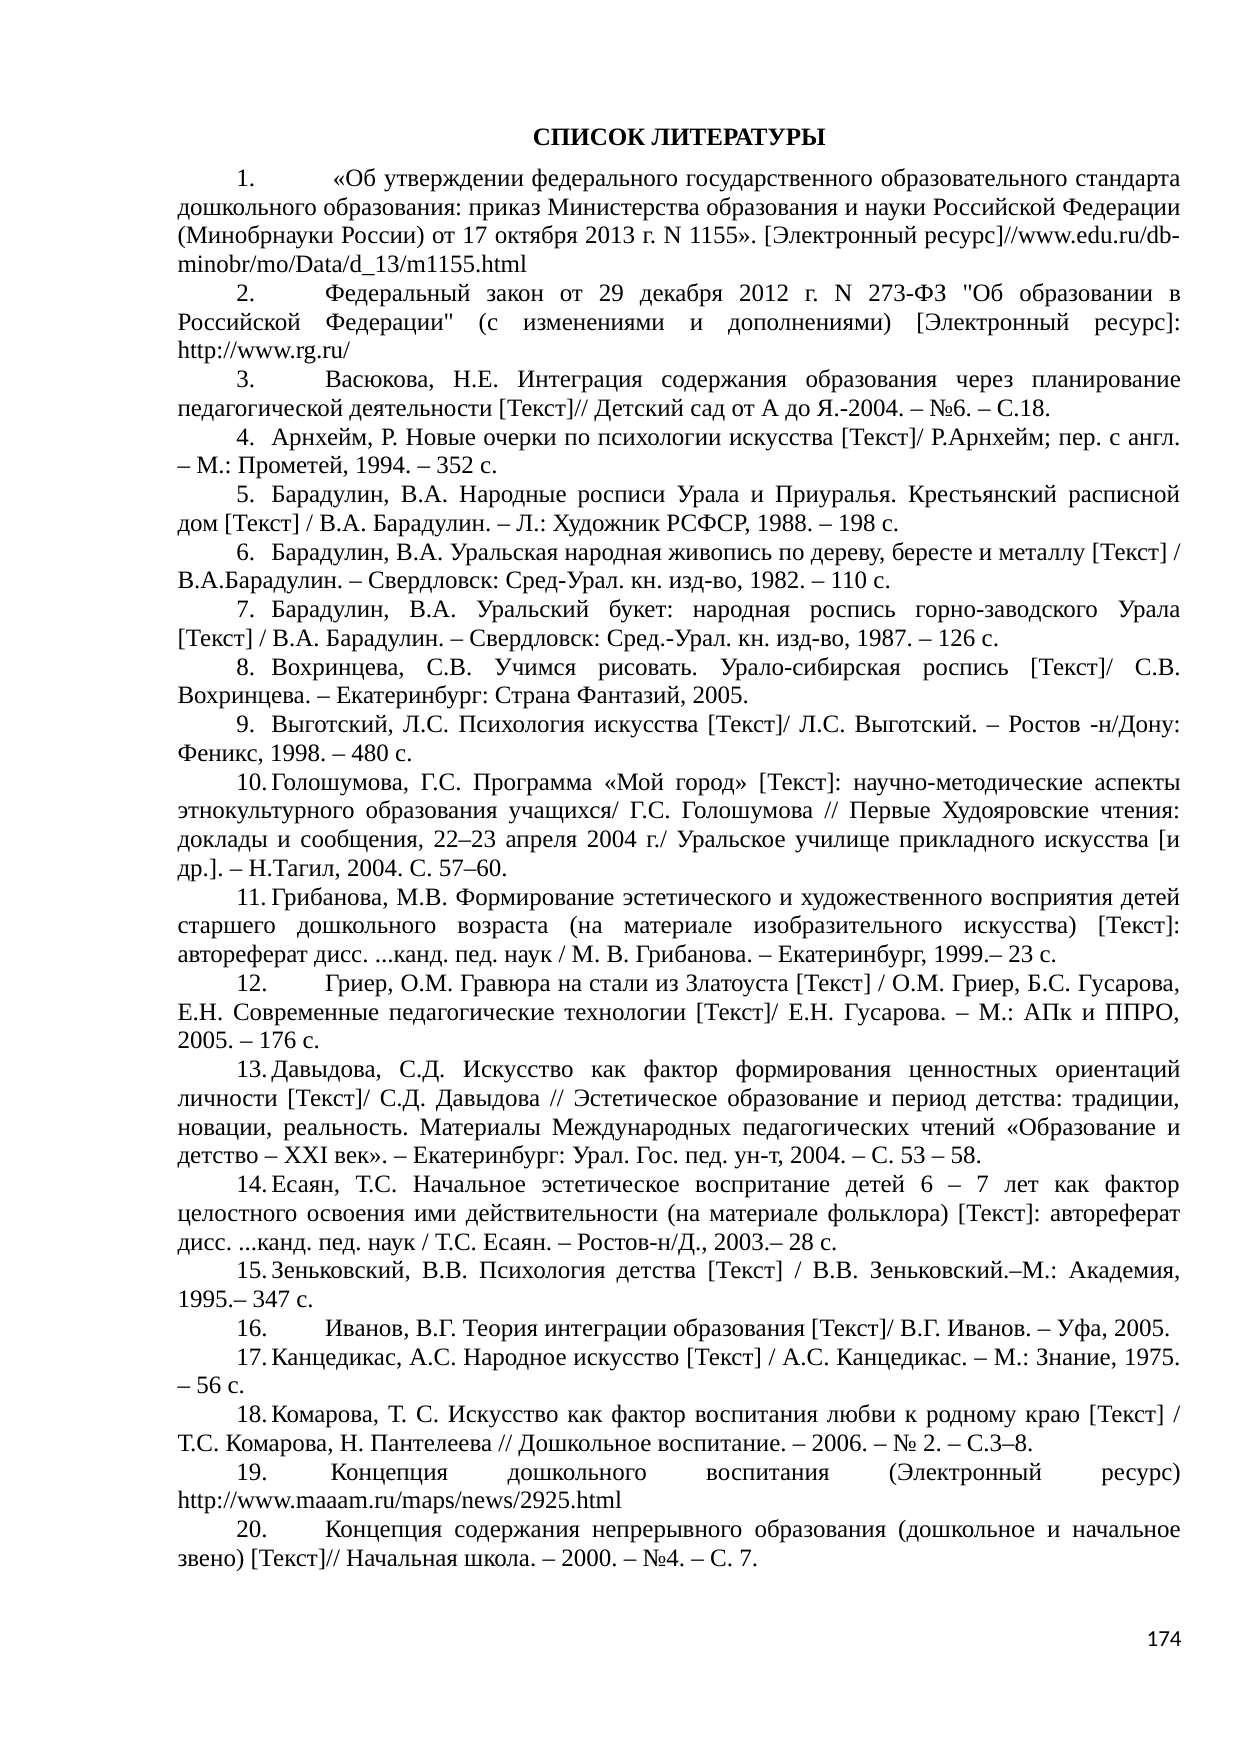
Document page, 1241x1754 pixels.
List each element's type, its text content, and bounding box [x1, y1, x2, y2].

list Арнхейм, Р. Новые очерки по психологии искусства [Текст]/ Р.Арнхейм; пер. с англ. – М.: Прометей, 1994. – 352 с. [177, 422, 1181, 479]
list Есаян, Т.С. Начальное эстетическое воспритание детей 6 – 7 лет как фактор целостного освоения ими действительности (на материале фольклора) [Текст]: автореферат дисс. ...канд. пед. наук / Т.С. Есаян. – Ростов-н/Д., 2003.– 28 с. [177, 1169, 1181, 1255]
list Зеньковский, В.В. Психология детства [Текст] / В.В. Зеньковский.–М.: Академия, 1995.– 347 с. [177, 1255, 1181, 1313]
list Голошумова, Г.С. Программа «Мой город» [Текст]: научно-методические аспекты этнокультурного образования учащихся/ Г.С. Голошумова // Первые Худояровские чтения: доклады и сообщения, 22–23 апреля 2004 г./ Уральское училище прикладного искусства [и др.]. – Н.Тагил, 2004. С. 57–60. [177, 767, 1181, 882]
list Вохринцева, С.В. Учимся рисовать. Урало-сибирская роспись [Текст]/ С.В. Вохринцева. – Екатеринбург: Страна Фантазий, 2005. [177, 652, 1181, 709]
list Васюкова, Н.Е. Интеграция содержания образования через планирование педагогической деятельности [Текст]// Детский сад от А до Я.-2004. – №6. – С.18. [177, 364, 1181, 422]
list Федеральный закон от 29 декабря 2012 г. N 273-ФЗ "Об образовании в Российской Федерации" (с изменениями и дополнениями) [Электронный ресурс]: http://www.rg.ru/ [177, 278, 1181, 364]
list Выготский, Л.С. Психология искусства [Текст]/ Л.С. Выготский. – Ростов -н/Дону: Феникс, 1998. – 480 с. [177, 709, 1181, 767]
list Барадулин, В.А. Народные росписи Урала и Приуралья. Крестьянский расписной дом [Текст] / В.А. Барадулин. – Л.: Художник РСФСР, 1988. – 198 с. [177, 479, 1181, 537]
list Концепция дошкольного воспитания (Электронный ресурс) http://www.maaam.ru/maps/news/2925.html [177, 1457, 1181, 1514]
list Грибанова, М.В. Формирование эстетического и художественного восприятия детей старшего дошкольного возраста (на материале изобразительного искусства) [Текст]: автореферат дисс. ...канд. пед. наук / М. В. Грибанова. – Екатеринбург, 1999.– 23 с. [177, 882, 1181, 968]
list Концепция содержания непрерывного образования (дошкольное и начальное звено) [Текст]// Начальная школа. – 2000. – №4. – С. 7. [177, 1514, 1181, 1572]
list Иванов, В.Г. Теория интеграции образования [Текст]/ В.Г. Иванов. – Уфа, 2005. [177, 1313, 1181, 1342]
list Гриер, О.М. Гравюра на стали из Златоуста [Текст] / О.М. Гриер, Б.С. Гусарова, Е.Н. Современные педагогические технологии [Текст]/ Е.Н. Гусарова. – М.: АПк и ППРО, 2005. – 176 с. [177, 968, 1181, 1054]
list «Об утверждении федерального государственного образовательного стандарта дошкольного образования: приказ Министерства образования и науки Российской Федерации (Минобрнауки России) от 17 октября 2013 г. N 1155». [Электронный ресурс]//www.edu.ru/db-minobr/mo/Data/d_13/m1155.html [177, 163, 1181, 278]
list Канцедикас, А.С. Народное искусство [Текст] / А.С. Канцедикас. – М.: Знание, 1975. – 56 с. [177, 1342, 1181, 1399]
list Барадулин, В.А. Уральский букет: народная роспись горно-заводского Урала [Текст] / В.А. Барадулин. – Свердловск: Сред.-Урал. кн. изд-во, 1987. – 126 с. [177, 594, 1181, 652]
list Комарова, Т. С. Искусство как фактор воспитания любви к родному краю [Текст] / Т.С. Комарова, Н. Пантелеева // Дошкольное воспитание. – 2006. – № 2. – С.3–8. [177, 1399, 1181, 1457]
subtitle СПИСОК ЛИТЕРАТУРЫ [177, 122, 1181, 150]
list Давыдова, С.Д. Искусство как фактор формирования ценностных ориентаций личности [Текст]/ С.Д. Давыдова // Эстетическое образование и период детства: традиции, новации, реальность. Материалы Международных педагогических чтений «Образование и детство – XXI век». – Екатеринбург: Урал. Гос. пед. ун-т, 2004. – С. 53 – 58. [177, 1054, 1181, 1169]
list Барадулин, В.А. Уральская народная живопись по дереву, бересте и металлу [Текст] / В.А.Барадулин. – Свердловск: Сред-Урал. кн. изд-во, 1982. – 110 с. [177, 537, 1181, 594]
